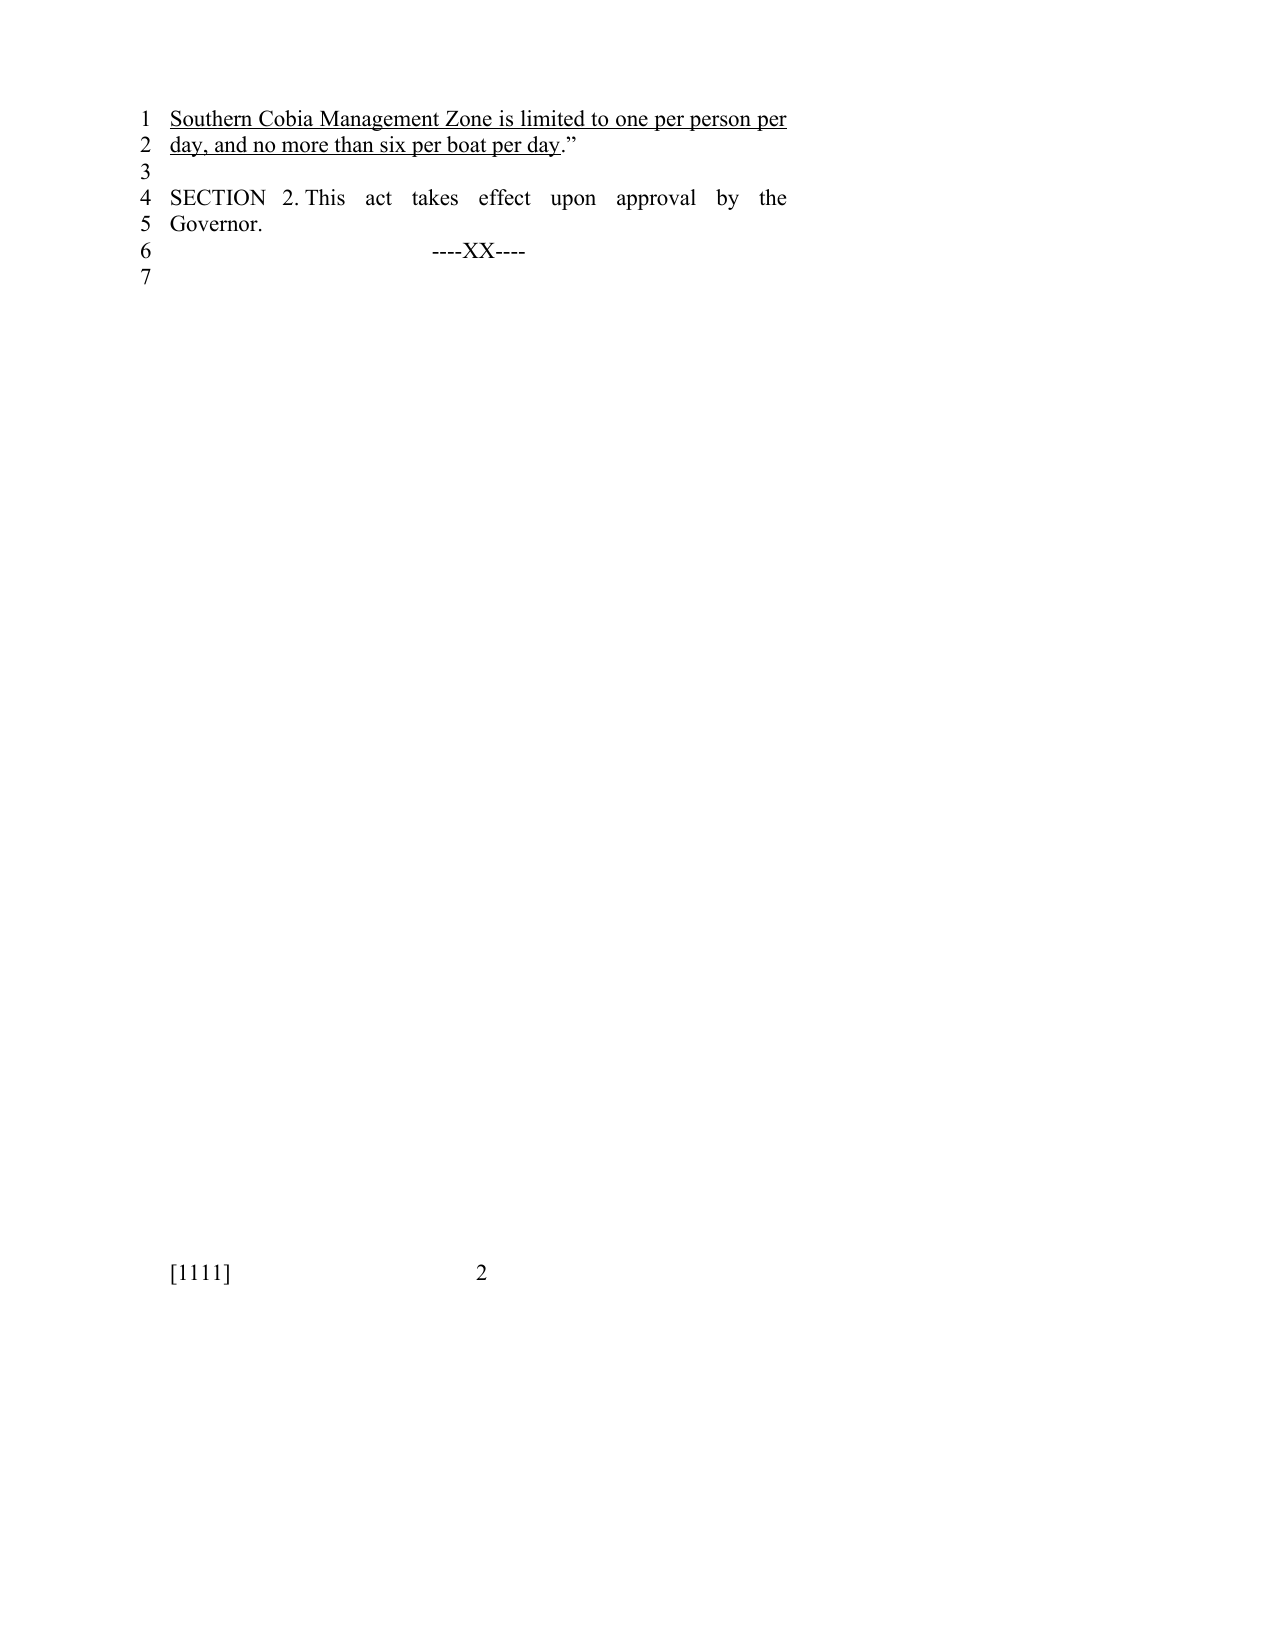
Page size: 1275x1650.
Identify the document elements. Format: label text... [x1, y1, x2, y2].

text ----XX---- [169, 237, 787, 263]
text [169, 129, 787, 158]
text SECTION 2. This act takes effect upon approval by the Governor. [169, 184, 787, 237]
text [169, 105, 787, 128]
